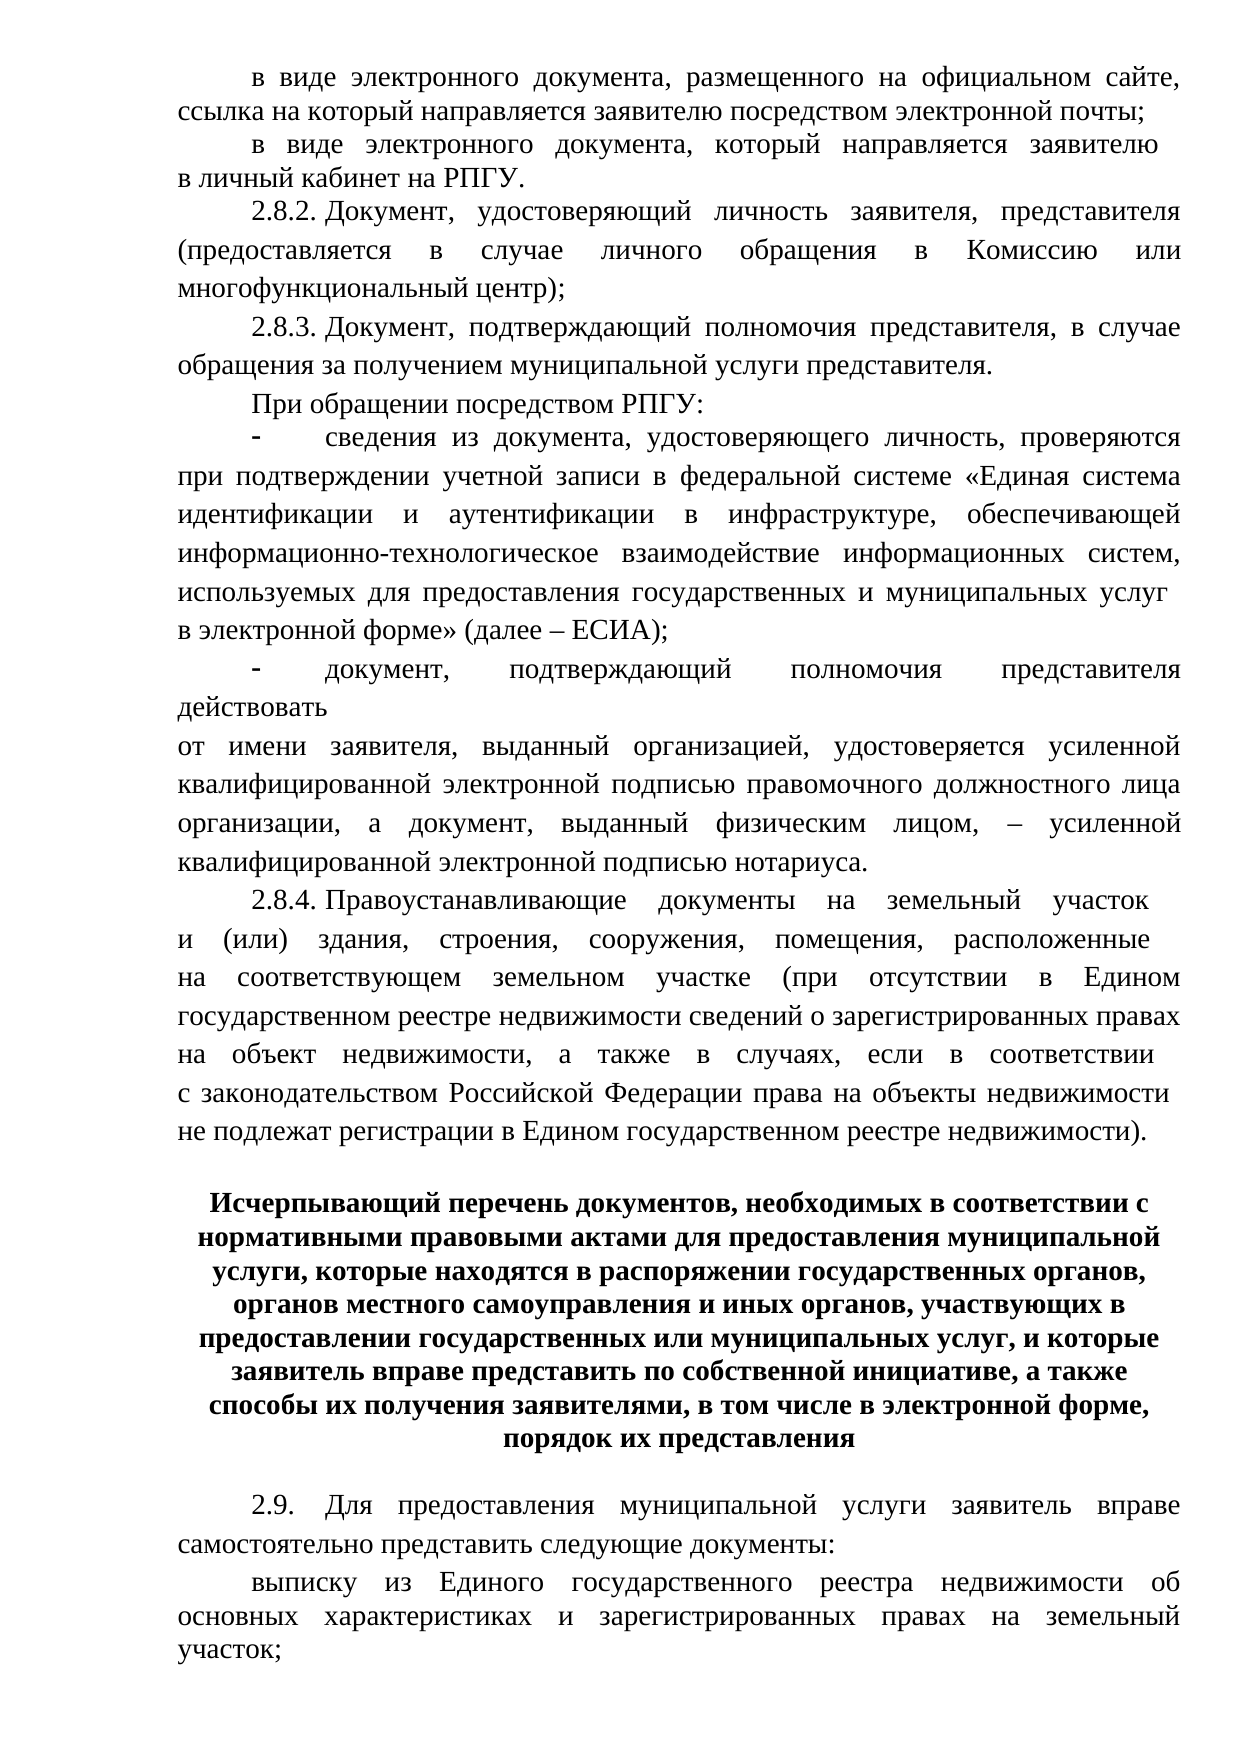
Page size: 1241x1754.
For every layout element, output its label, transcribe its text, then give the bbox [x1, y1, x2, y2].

text в виде электронного документа, размещенного на официальном сайте, ссылка на который направляется заявителю посредством электронной почты; [177, 59, 1181, 126]
list Для предоставления муниципальной услуги заявитель вправе самостоятельно представить следующие документы: [177, 1487, 1181, 1559]
list документ, подтверждающий полномочия представителя действовать от имени заявителя, выданный организацией, удостоверяется усиленной квалифицированной электронной подписью правомочного должностного лица организации, а документ, выданный физическим лицом, – усиленной квалифицированной электронной подписью нотариуса. [177, 651, 1181, 877]
text в виде электронного документа, который направляется заявителю в личный кабинет на РПГУ. [177, 126, 1181, 193]
list Правоустанавливающие документы на земельный участок и (или) здания, строения, сооружения, помещения, расположенные на соответствующем земельном участке (при отсутствии в Едином государственном реестре недвижимости сведений о зарегистрированных правах на объект недвижимости, а также в случаях, если в соответствии с законодательством Российской Федерации права на объекты недвижимости не подлежат регистрации в Едином государственном реестре недвижимости). [177, 882, 1181, 1147]
text выписку из Единого государственного реестра недвижимости об основных характеристиках и зарегистрированных правах на земельный участок; [177, 1564, 1181, 1665]
text Исчерпывающий перечень документов, необходимых в соответствии с нормативными правовыми актами для предоставления муниципальной услуги, которые находятся в распоряжении государственных органов, органов местного самоуправления и иных органов, участвующих в предоставлении государственных или муниципальных услуг, и которые заявитель вправе представить по собственной инициативе, а также способы их получения заявителями, в том числе в электронной форме, порядок их представления [177, 1186, 1181, 1454]
text При обращении посредством РПГУ: [177, 386, 1181, 419]
list Документ, удостоверяющий личность заявителя, представителя (предоставляется в случае личного обращения в Комиссию или многофункциональный центр); [177, 193, 1181, 304]
list сведения из документа, удостоверяющего личность, проверяются при подтверждении учетной записи в федеральной системе «Единая система идентификации и аутентификации в инфраструктуре, обеспечивающей информационно-технологическое взаимодействие информационных систем, используемых для предоставления государственных и муниципальных услуг в электронной форме» (далее – ЕСИА); [177, 419, 1181, 646]
list Документ, подтверждающий полномочия представителя, в случае обращения за получением муниципальной услуги представителя. [177, 309, 1181, 381]
